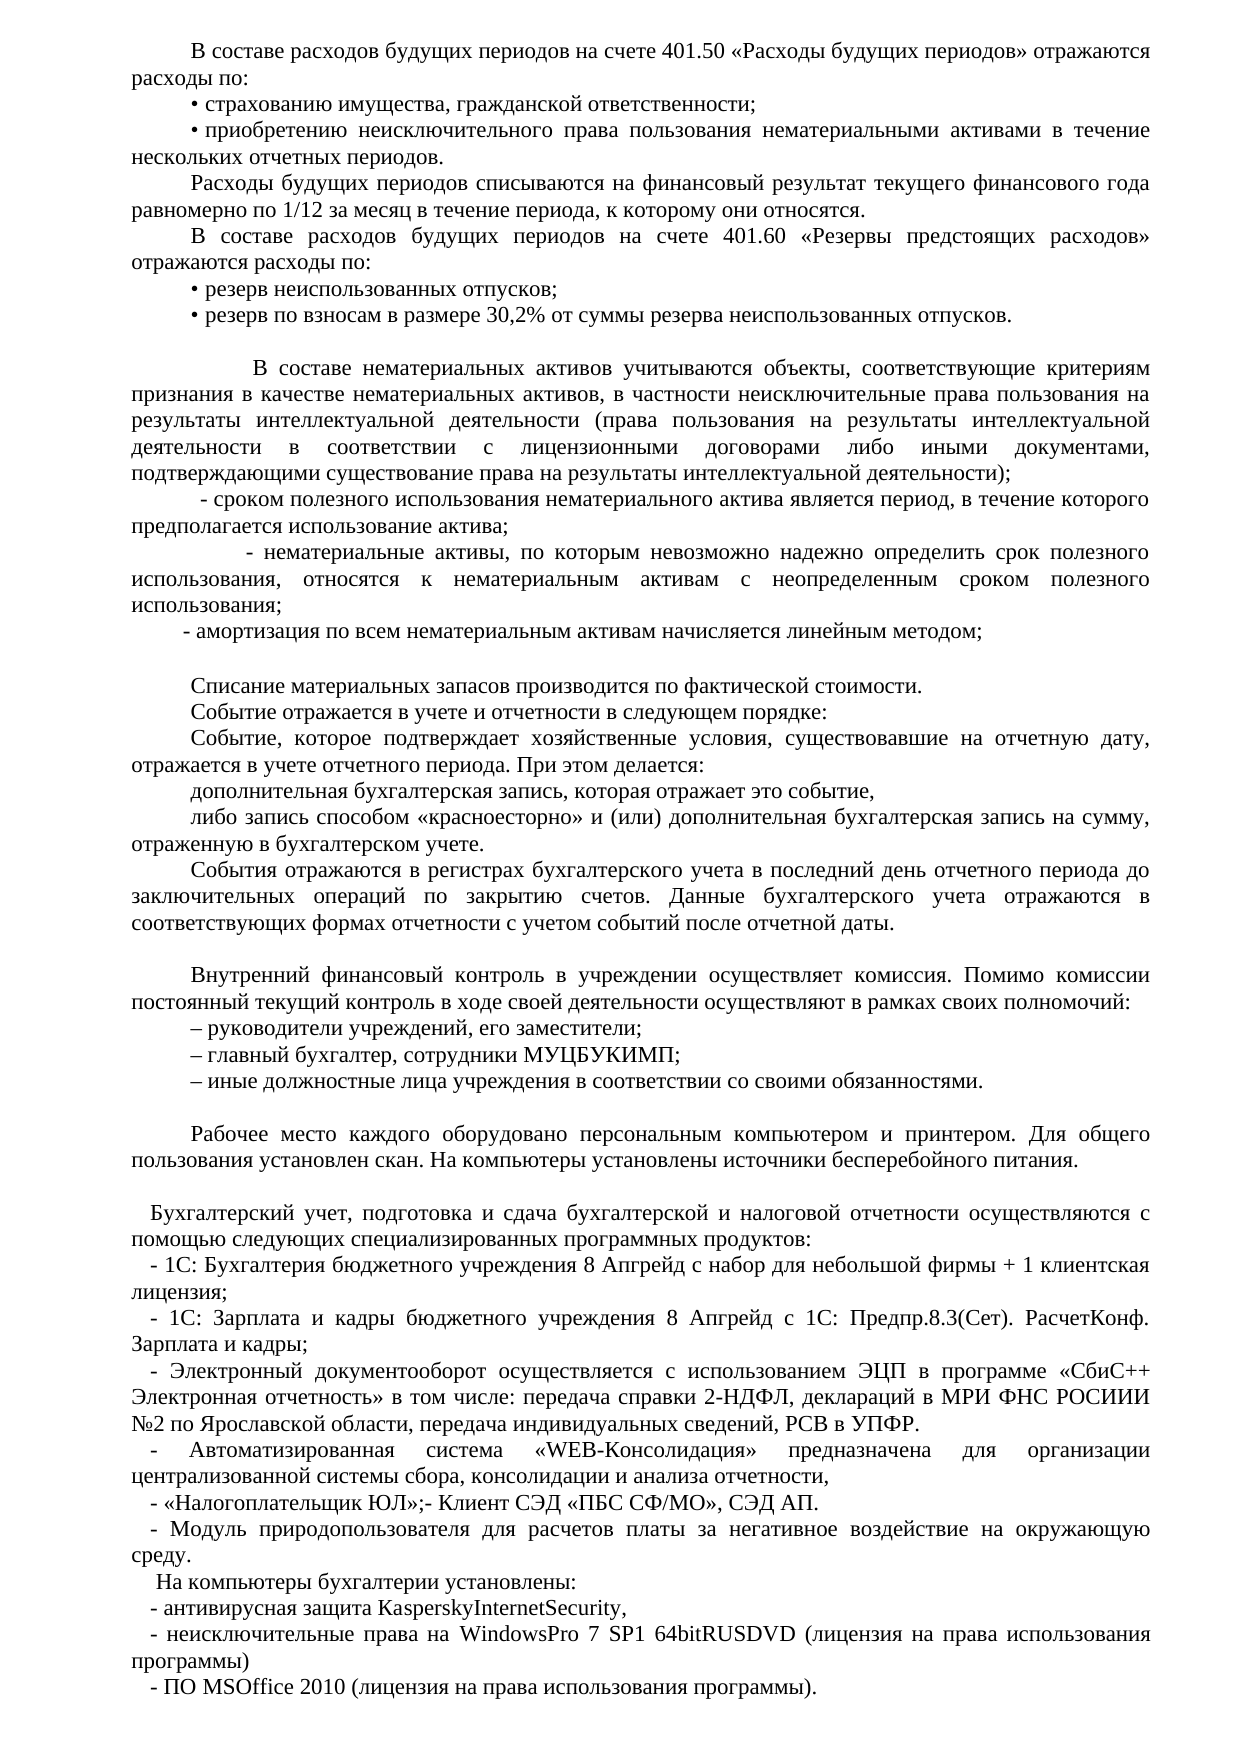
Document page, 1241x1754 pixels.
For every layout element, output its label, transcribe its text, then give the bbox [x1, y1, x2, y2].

list - амортизация по всем нематериальным активам начисляется линейным методом; [131, 617, 1152, 644]
text – главный бухгалтер, сотрудники МУЦБУКИМП; [131, 1041, 1152, 1067]
text Списание материальных запасов производится по фактической стоимости. [131, 672, 1152, 698]
text • резерв по взносам в размере 30,2% от суммы резерва неиспользованных отпусков. [131, 301, 1152, 327]
text - 1С: Бухгалтерия бюджетного учреждения 8 Апгрейд с набор для небольшой фирмы + 1 клиентская лицензия; [131, 1251, 1152, 1304]
text Расходы будущих периодов списываются на финансовый результат текущего финансового года равномерно по 1/12 за месяц в течение периода, к которому они относятся. [131, 169, 1152, 222]
text • страхованию имущества, гражданской ответственности; [131, 90, 1152, 117]
text – руководители учреждений, его заместители; [131, 1014, 1152, 1041]
text События отражаются в регистрах бухгалтерского учета в последний день отчетного периода до заключительных операций по закрытию счетов. Данные бухгалтерского учета отражаются в соответствующих формах отчетности с учетом событий после отчетной даты. [131, 856, 1152, 935]
text Событие отражается в учете и отчетности в следующем порядке: [131, 698, 1152, 724]
text – иные должностные лица учреждения в соответствии со своими обязанностями. [131, 1067, 1152, 1093]
text - Электронный документооборот осуществляется с использованием ЭЦП в программе «СбиС++ Электронная отчетность» в том числе: передача справки 2-НДФЛ, деклараций в МРИ ФНС РОСИИИ №2 по Ярославской области, передача индивидуальных сведений, РСВ в УПФР. [131, 1357, 1152, 1436]
text Внутренний финансовый контроль в учреждении осуществляет комиссия. Помимо комиссии постоянный текущий контроль в ходе своей деятельности осуществляют в рамках своих полномочий: [131, 962, 1152, 1014]
text - неисключительные права на WindowsPro 7 SP1 64bitRUSDVD (лицензия на права использования программы) [131, 1620, 1152, 1673]
text • приобретению неисключительного права пользования нематериальными активами в течение нескольких отчетных периодов. [131, 117, 1152, 169]
list В составе нематериальных активов учитываются объекты, соответствующие критериям признания в качестве нематериальных активов, в частности неисключительные права пользования на результаты интеллектуальной деятельности (права пользования на результаты интеллектуальной деятельности в соответствии с лицензионными договорами либо иными документами, подтверждающими существование права на результаты интеллектуальной деятельности); [131, 354, 1152, 486]
text либо запись способом «красноесторно» и (или) дополнительная бухгалтерская запись на сумму, отраженную в бухгалтерском учете. [131, 803, 1152, 856]
text Событие, которое подтверждает хозяйственные условия, существовавшие на отчетную дату, отражается в учете отчетного периода. При этом делается: [131, 724, 1152, 777]
text - ПО MSOffice 2010 (лицензия на права использования программы). [131, 1673, 1152, 1699]
text - «Налогоплательщик ЮЛ»;- Клиент СЭД «ПБС СФ/МО», СЭД АП. [131, 1489, 1152, 1515]
text - Автоматизированная система «WEB-Консолидация» предназначена для организации централизованной системы сбора, консолидации и анализа отчетности, [131, 1436, 1152, 1489]
text - Модуль природопользователя для расчетов платы за негативное воздействие на окружающую среду. [131, 1515, 1152, 1568]
list - нематериальные активы, по которым невозможно надежно определить срок полезного использования, относятся к нематериальным активам с неопределенным сроком полезного использования; [131, 538, 1152, 617]
text В составе расходов будущих периодов на счете 401.60 «Резервы предстоящих расходов» отражаются расходы по: [131, 222, 1152, 275]
text - антивирусная защита КаsperskyInternetSecurity, [131, 1594, 1152, 1620]
text Бухгалтерский учет, подготовка и сдача бухгалтерской и налоговой отчетности осуществляются с помощью следующих специализированных программных продуктов: [131, 1199, 1152, 1251]
list - сроком полезного использования нематериального актива является период, в течение которого предполагается использование актива; [131, 486, 1152, 538]
text На компьютеры бухгалтерии установлены: [131, 1568, 1152, 1594]
text дополнительная бухгалтерская запись, которая отражает это событие, [131, 777, 1152, 803]
text - 1С: Зарплата и кадры бюджетного учреждения 8 Апгрейд с 1С: Предпр.8.3(Сет). РасчетКонф. Зарплата и кадры; [131, 1304, 1152, 1357]
text В составе расходов будущих периодов на счете 401.50 «Расходы будущих периодов» отражаются расходы по: [131, 37, 1152, 90]
text Рабочее место каждого оборудовано персональным компьютером и принтером. Для общего пользования установлен скан. На компьютеры установлены источники бесперебойного питания. [131, 1120, 1152, 1172]
text • резерв неиспользованных отпусков; [131, 275, 1152, 301]
